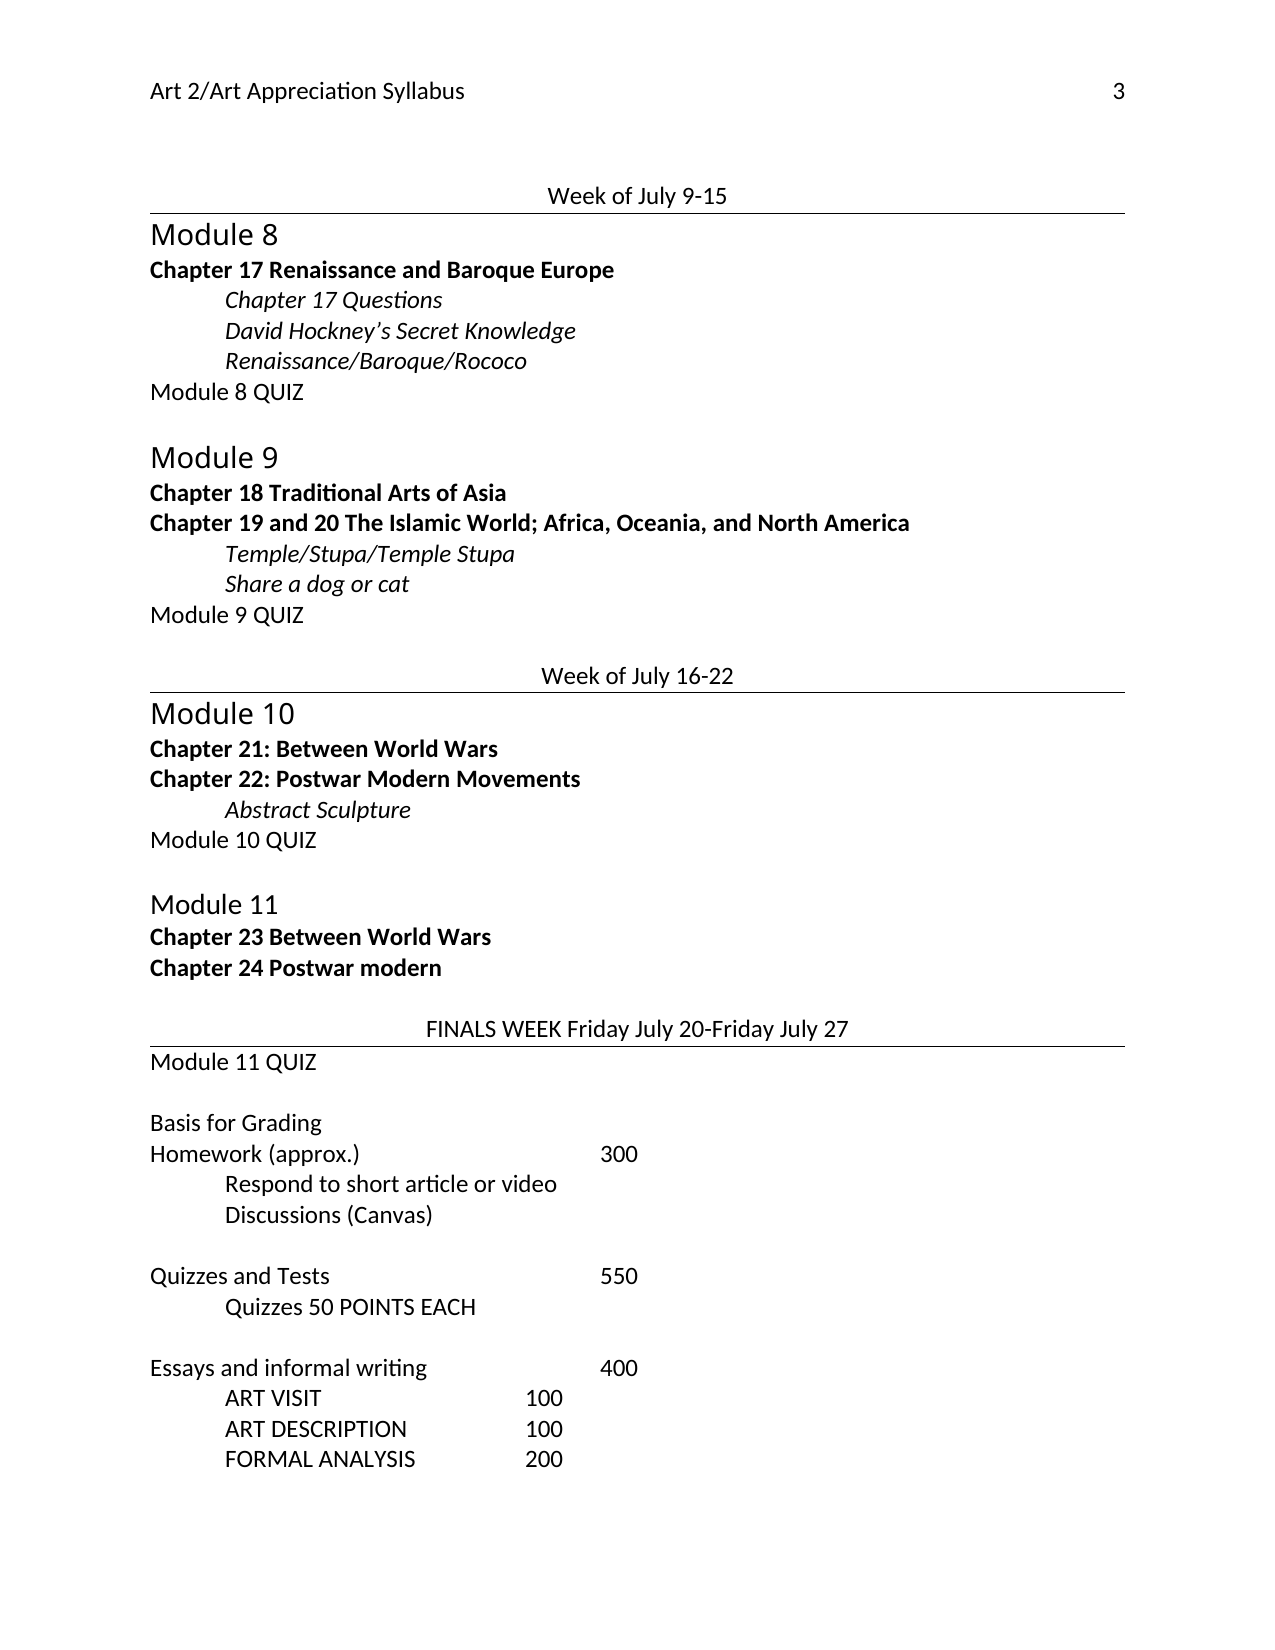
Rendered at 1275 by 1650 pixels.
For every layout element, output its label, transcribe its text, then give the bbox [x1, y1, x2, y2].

text Chapter 21: Between World Wars [150, 733, 1125, 764]
text Module 8 [150, 214, 1125, 254]
text FORMAL ANALYSIS 200 [150, 1443, 1125, 1474]
text Basis for Grading [150, 1108, 1125, 1138]
text Chapter 17 Questions [150, 284, 1125, 315]
text Module 11 [150, 886, 1125, 921]
text Chapter 17 Renaissance and Baroque Europe [150, 254, 1125, 284]
text Essays and informal writing 400 [150, 1352, 1125, 1382]
text Chapter 24 Postwar modern [150, 952, 1125, 982]
text Abstract Sculpture [150, 794, 1125, 825]
text Module 10 QUIZ [150, 825, 1125, 855]
text Module 10 [150, 693, 1125, 733]
text Module 9 QUIZ [150, 599, 1125, 629]
text Respond to short article or video [150, 1169, 1125, 1199]
text Quizzes and Tests 550 [150, 1260, 1125, 1291]
text Quizzes 50 POINTS EACH [150, 1291, 1125, 1321]
text Share a dog or cat [150, 568, 1125, 599]
text FINALS WEEK Friday July 20-Friday July 27 [150, 1013, 1125, 1046]
text Chapter 18 Traditional Arts of Asia [150, 477, 1125, 507]
text Renaissance/Baroque/Rococo [150, 345, 1125, 376]
text Chapter 23 Between World Wars [150, 921, 1125, 952]
text Week of July 16-22 [150, 660, 1125, 692]
text Module 9 [150, 437, 1125, 477]
text Chapter 19 and 20 The Islamic World; Africa, Oceania, and North America [150, 507, 1125, 538]
text Discussions (Canvas) [150, 1199, 1125, 1230]
text Homework (approx.) 300 [150, 1138, 1125, 1169]
text David Hockney’s Secret Knowledge [150, 315, 1125, 345]
text ART DESCRIPTION 100 [150, 1413, 1125, 1443]
text Week of July 9-15 [150, 181, 1125, 213]
text Temple/Stupa/Temple Stupa [150, 538, 1125, 568]
text Chapter 22: Postwar Modern Movements [150, 764, 1125, 794]
text Module 11 QUIZ [150, 1047, 1125, 1077]
text ART VISIT 100 [150, 1382, 1125, 1413]
text Module 8 QUIZ [150, 376, 1125, 406]
